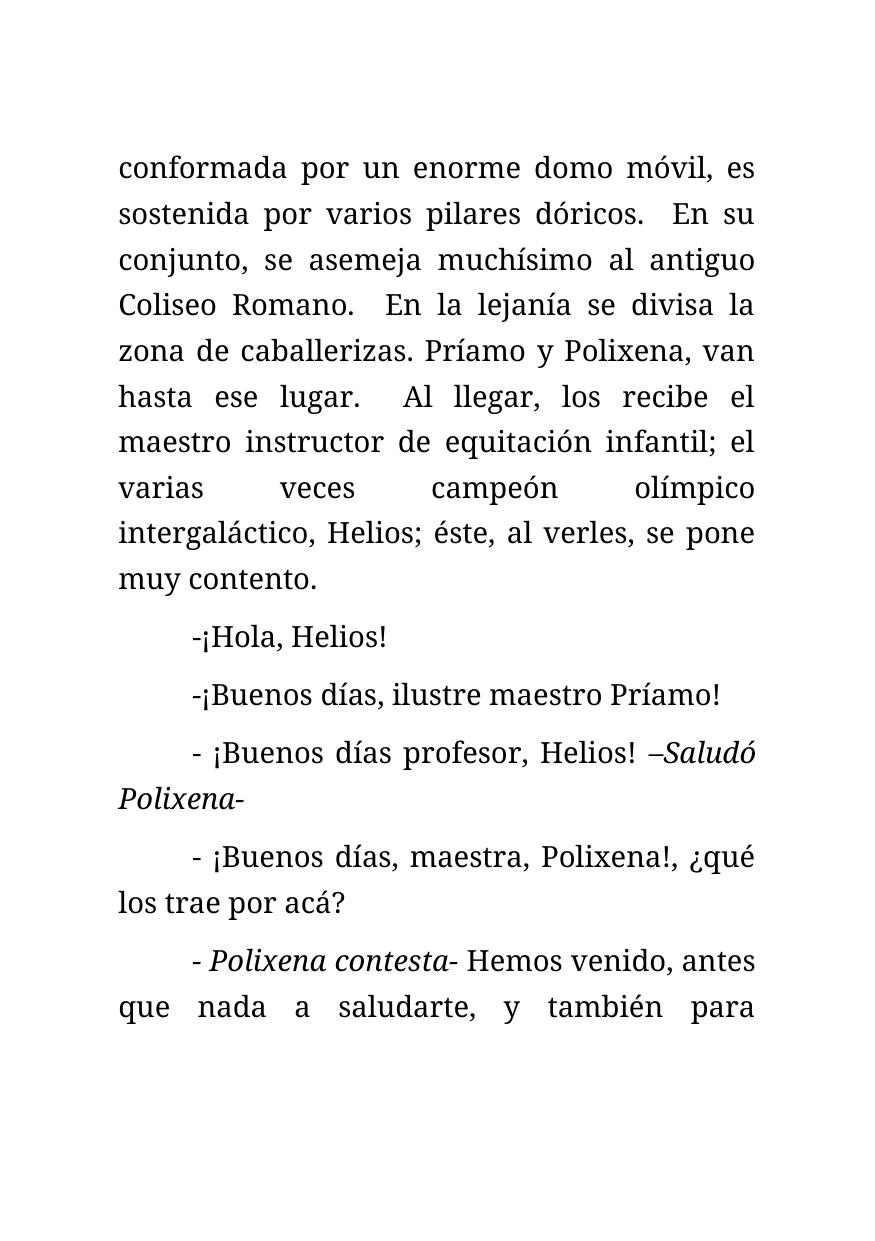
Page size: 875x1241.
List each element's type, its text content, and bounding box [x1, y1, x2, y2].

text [118, 148, 756, 598]
text -¡Hola, Helios! [118, 616, 756, 656]
text - ¡Buenos días, maestra, Polixena!, ¿qué los trae por acá? [118, 836, 756, 922]
text - ¡Buenos días profesor, Helios! –Saludó Polixena- [118, 733, 756, 818]
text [118, 940, 756, 1026]
text -¡Buenos días, ilustre maestro Príamo! [118, 674, 756, 714]
